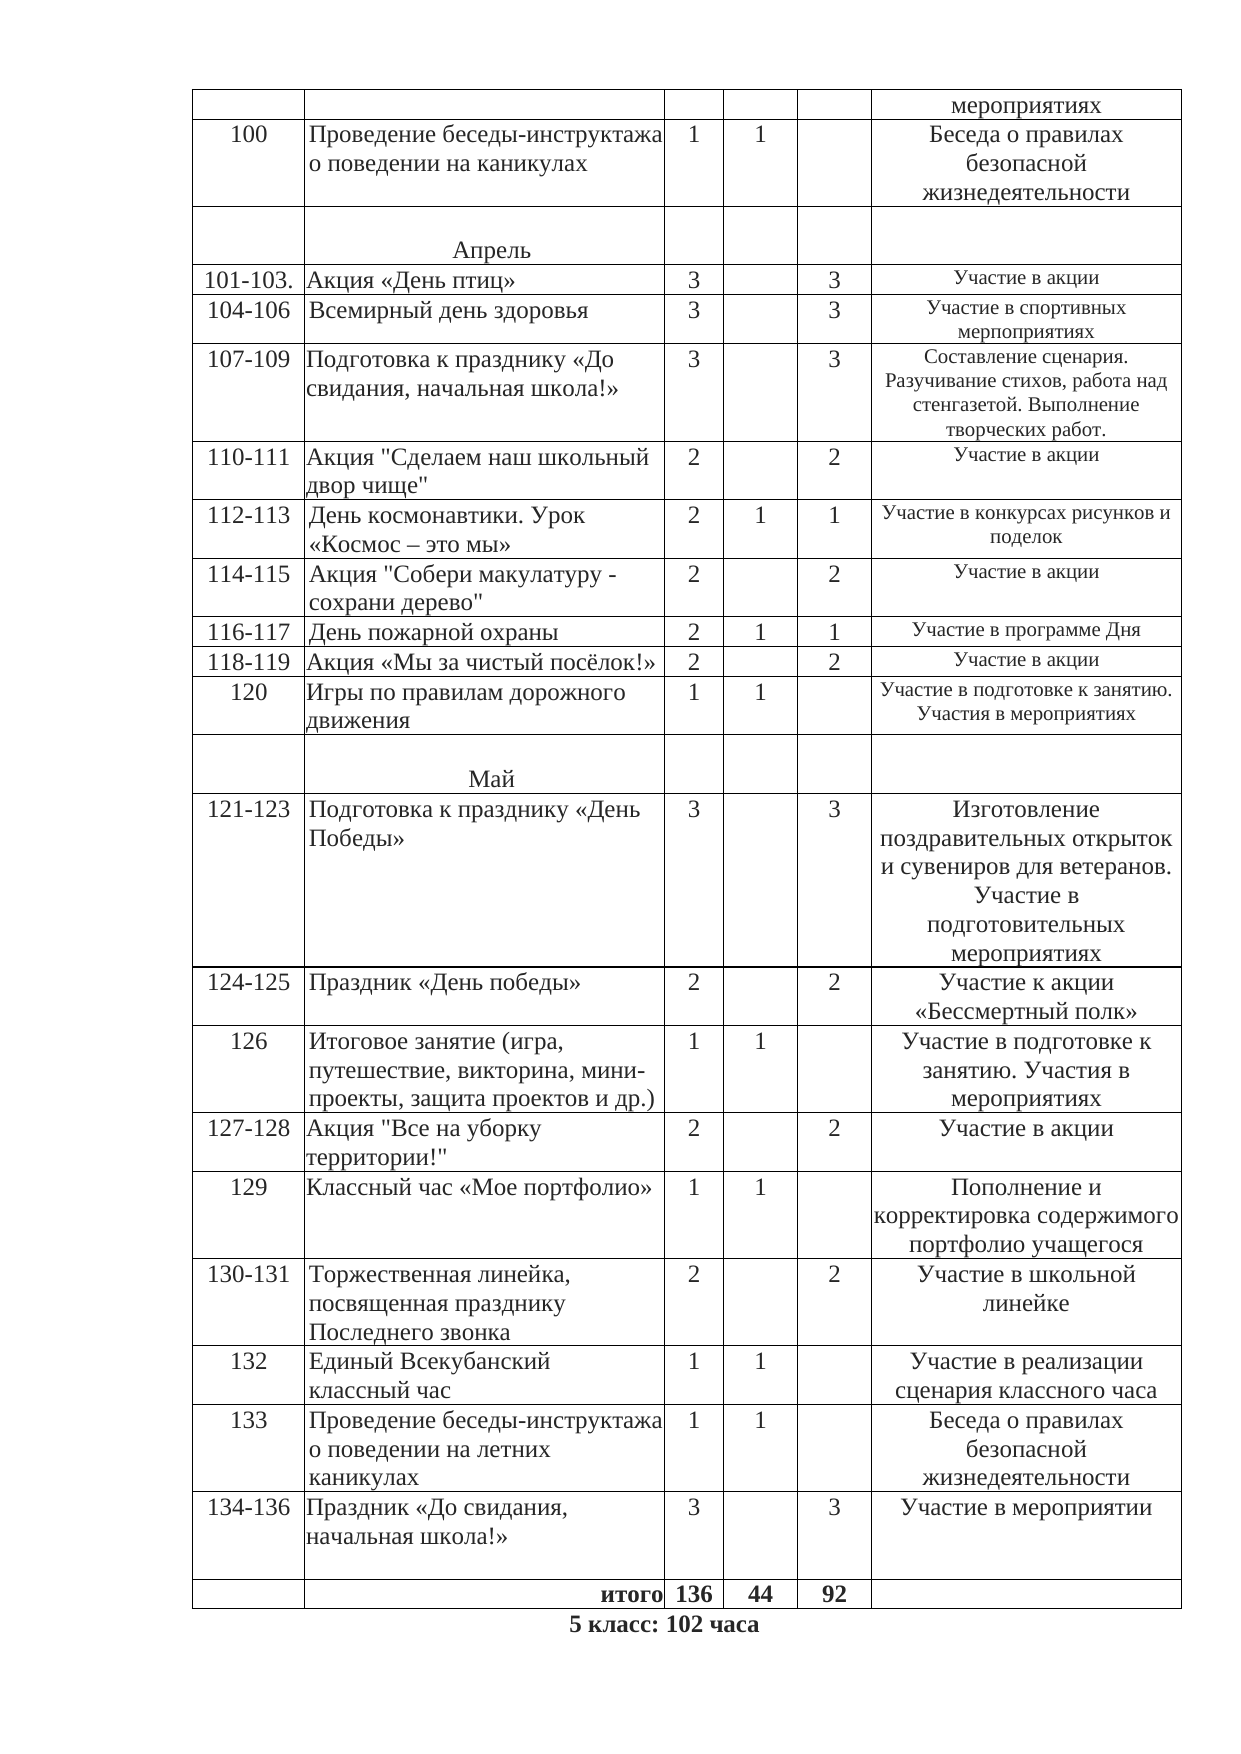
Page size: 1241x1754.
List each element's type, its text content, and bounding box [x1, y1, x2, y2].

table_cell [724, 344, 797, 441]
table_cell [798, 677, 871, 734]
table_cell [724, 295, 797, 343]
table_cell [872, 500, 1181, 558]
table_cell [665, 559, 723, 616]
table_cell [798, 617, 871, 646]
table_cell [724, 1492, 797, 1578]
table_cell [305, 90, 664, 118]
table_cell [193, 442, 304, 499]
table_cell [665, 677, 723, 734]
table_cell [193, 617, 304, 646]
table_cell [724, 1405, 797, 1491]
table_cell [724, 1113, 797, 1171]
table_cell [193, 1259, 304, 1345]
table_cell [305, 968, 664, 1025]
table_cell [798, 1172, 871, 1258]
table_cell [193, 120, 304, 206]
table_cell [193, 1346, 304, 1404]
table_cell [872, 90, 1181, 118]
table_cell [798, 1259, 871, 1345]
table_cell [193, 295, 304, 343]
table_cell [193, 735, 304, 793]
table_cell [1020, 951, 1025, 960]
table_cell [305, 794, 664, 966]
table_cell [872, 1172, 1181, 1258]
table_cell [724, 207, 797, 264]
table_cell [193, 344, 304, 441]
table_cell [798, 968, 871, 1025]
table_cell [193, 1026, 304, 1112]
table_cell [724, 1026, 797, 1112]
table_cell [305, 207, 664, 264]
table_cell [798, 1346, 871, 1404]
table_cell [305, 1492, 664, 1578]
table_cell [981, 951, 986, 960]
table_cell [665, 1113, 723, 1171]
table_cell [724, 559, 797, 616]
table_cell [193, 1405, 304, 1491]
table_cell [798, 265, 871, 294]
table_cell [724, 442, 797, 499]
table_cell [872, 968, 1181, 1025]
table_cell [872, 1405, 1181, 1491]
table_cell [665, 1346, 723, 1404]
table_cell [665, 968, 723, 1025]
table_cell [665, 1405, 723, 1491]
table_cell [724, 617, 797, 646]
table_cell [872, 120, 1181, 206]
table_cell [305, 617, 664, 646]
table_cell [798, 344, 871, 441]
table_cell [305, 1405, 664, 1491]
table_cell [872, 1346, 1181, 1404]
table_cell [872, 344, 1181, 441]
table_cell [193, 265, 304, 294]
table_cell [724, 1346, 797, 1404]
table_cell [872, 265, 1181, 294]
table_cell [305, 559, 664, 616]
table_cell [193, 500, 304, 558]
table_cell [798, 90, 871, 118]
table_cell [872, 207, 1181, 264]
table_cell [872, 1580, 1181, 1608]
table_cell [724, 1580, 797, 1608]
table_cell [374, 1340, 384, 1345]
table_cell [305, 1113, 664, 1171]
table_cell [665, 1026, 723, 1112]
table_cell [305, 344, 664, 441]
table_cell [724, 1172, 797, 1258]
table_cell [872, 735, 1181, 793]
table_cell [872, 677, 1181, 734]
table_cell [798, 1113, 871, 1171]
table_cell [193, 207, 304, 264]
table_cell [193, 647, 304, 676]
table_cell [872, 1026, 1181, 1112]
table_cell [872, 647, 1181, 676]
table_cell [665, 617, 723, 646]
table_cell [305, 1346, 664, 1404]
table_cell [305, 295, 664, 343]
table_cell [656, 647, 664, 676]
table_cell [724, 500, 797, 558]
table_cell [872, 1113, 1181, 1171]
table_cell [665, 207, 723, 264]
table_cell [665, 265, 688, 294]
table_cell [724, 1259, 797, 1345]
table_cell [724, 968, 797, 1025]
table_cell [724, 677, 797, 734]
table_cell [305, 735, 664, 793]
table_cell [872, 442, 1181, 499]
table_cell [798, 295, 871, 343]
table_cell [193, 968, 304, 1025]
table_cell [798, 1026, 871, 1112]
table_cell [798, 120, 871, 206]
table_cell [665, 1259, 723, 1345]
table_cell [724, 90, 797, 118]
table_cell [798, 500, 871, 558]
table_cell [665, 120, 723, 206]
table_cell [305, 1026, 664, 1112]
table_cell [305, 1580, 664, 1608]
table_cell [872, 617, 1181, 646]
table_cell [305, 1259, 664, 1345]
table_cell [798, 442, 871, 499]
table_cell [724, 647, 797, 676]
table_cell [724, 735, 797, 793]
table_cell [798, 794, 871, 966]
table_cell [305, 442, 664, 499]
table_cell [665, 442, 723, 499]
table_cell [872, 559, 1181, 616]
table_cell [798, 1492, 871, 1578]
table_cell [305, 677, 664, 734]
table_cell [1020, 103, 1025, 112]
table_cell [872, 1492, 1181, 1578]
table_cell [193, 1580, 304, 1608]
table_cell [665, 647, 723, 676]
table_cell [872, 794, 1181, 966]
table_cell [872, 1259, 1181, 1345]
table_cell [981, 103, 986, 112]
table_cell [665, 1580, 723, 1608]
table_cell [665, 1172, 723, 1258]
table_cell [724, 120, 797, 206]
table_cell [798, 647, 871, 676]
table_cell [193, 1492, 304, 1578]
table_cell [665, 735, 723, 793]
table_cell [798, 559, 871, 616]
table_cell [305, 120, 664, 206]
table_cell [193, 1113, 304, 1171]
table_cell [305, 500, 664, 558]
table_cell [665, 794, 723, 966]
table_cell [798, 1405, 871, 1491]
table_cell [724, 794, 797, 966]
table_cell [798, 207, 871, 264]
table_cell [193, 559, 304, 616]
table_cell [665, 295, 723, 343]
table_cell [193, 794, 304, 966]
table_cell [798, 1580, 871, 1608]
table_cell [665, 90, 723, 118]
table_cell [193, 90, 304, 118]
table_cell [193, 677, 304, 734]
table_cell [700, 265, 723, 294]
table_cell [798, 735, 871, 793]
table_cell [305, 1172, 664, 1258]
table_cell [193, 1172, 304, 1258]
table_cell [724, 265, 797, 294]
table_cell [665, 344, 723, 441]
text 5 класс: 102 часа [177, 1609, 1152, 1638]
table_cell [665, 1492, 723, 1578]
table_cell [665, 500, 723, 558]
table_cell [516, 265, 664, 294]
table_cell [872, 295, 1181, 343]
